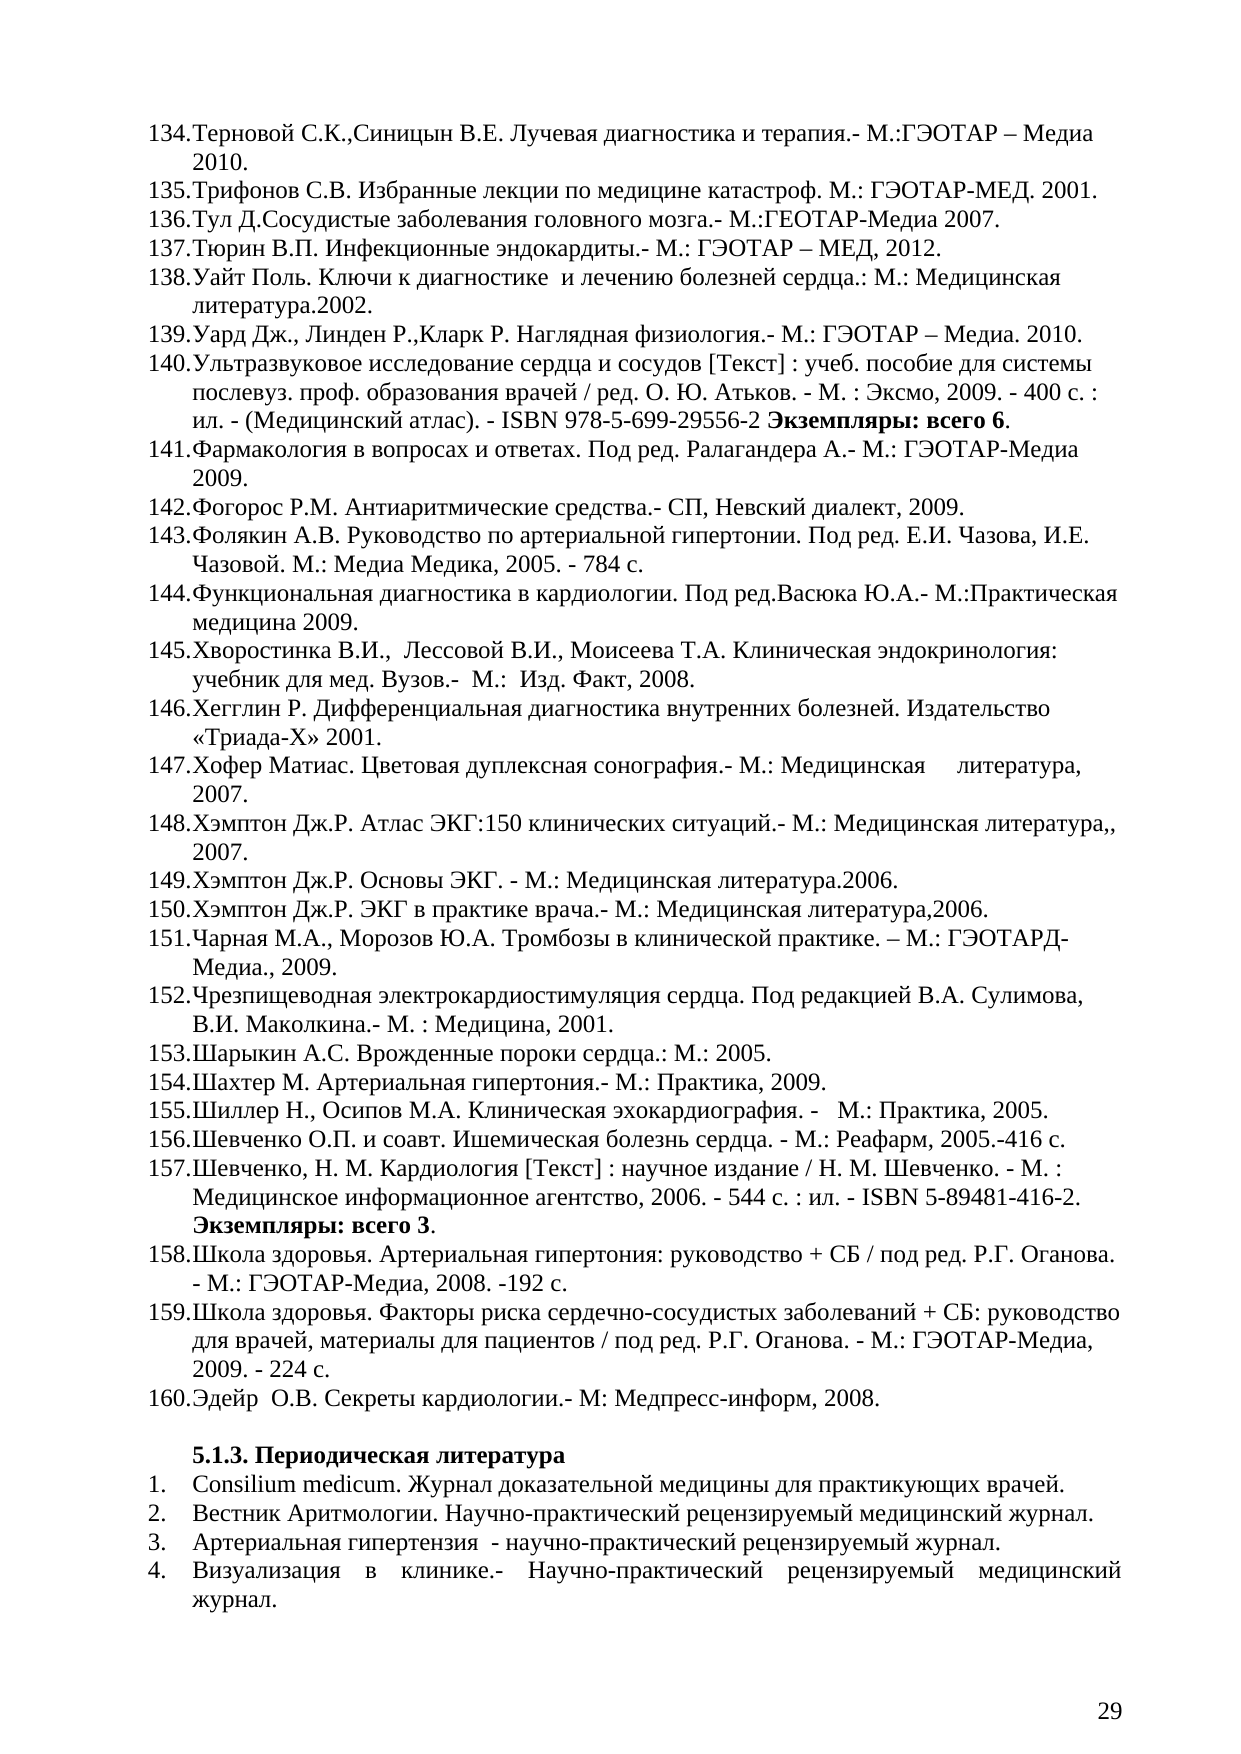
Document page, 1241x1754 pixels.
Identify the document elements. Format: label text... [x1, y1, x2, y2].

list Чарная М.А., Морозов Ю.А. Тромбозы в клинической практике. – М.: ГЭОТАРД-Медиа., 2009. [148, 923, 1122, 981]
list Функциональная диагностика в кардиологии. Под ред.Васюка Ю.А.- М.:Практическая медицина 2009. [148, 578, 1122, 636]
list Ультразвуковое исследование сердца и сосудов [Текст] : учеб. пособие для системы послевуз. проф. образования врачей / ред. О. Ю. Атьков. - М. : Эксмо, 2009. - 400 с. : ил. - (Медицинский атлас). - ISBN 978-5-699-29556-2 Экземпляры: всего 6. [148, 348, 1122, 434]
list Эдейр О.В. Секреты кардиологии.- М: Медпресс-информ, 2008. [148, 1383, 1122, 1412]
list Фармакология в вопросах и ответах. Под ред. Ралагандера А.- М.: ГЭОТАР-Медиа 2009. [148, 434, 1122, 492]
list Хэмптон Дж.Р. Атлас ЭКГ:150 клинических ситуаций.- М.: Медицинская литература,, 2007. [148, 808, 1122, 866]
list Хворостинка В.И., Лессовой В.И., Моисеева Т.А. Клиническая эндокринология: учебник для мед. Вузов.- М.: Изд. Факт, 2008. [148, 636, 1122, 693]
list Тул Д.Сосудистые заболевания головного мозга.- М.:ГЕОТАР-Медиа 2007. [148, 204, 1122, 233]
list Терновой С.К.,Синицын В.Е. Лучевая диагностика и терапия.- М.:ГЭОТАР – Медиа 2010. [148, 118, 1122, 176]
list Школа здоровья. Артериальная гипертония: руководство + СБ / под ред. Р.Г. Оганова. - М.: ГЭОТАР-Медиа, 2008. -192 с. [148, 1239, 1122, 1297]
text 5.1.3. Периодическая литература [118, 1441, 1122, 1469]
list Школа здоровья. Факторы риска сердечно-сосудистых заболеваний + СБ: руководство для врачей, материалы для пациентов / под ред. Р.Г. Оганова. - М.: ГЭОТАР-Медиа, 2009. - 224 с. [148, 1297, 1122, 1383]
list Шевченко, Н. М. Кардиология [Текст] : научное издание / Н. М. Шевченко. - М. : Медицинское информационное агентство, 2006. - 544 с. : ил. - ISBN 5-89481-416-2. Экземпляры: всего 3. [148, 1153, 1122, 1239]
list Фогорос Р.М. Антиаритмические средства.- СП, Невский диалект, 2009. [148, 492, 1122, 521]
list Чрезпищеводная электрокардиостимуляция сердца. Под редакцией В.А. Сулимова, В.И. Маколкина.- М. : Медицина, 2001. [148, 981, 1122, 1038]
list Тюрин В.П. Инфекционные эндокардиты.- М.: ГЭОТАР – МЕД, 2012. [148, 233, 1122, 262]
list Артериальная гипертензия - научно-практический рецензируемый журнал. [148, 1527, 1122, 1556]
list Вестник Аритмологии. Научно-практический рецензируемый медицинский журнал. [148, 1498, 1122, 1527]
list Уайт Поль. Ключи к диагностике и лечению болезней сердца.: М.: Медицинская литература.2002. [148, 262, 1122, 319]
list Consilium medicum. Журнал доказательной медицины для практикующих врачей. [148, 1469, 1122, 1498]
list Фолякин А.В. Руководство по артериальной гипертонии. Под ред. Е.И. Чазова, И.Е. Чазовой. М.: Медиа Медика, 2005. - 784 с. [148, 521, 1122, 578]
list Хегглин Р. Дифференциальная диагностика внутренних болезней. Издательство «Триада-Х» 2001. [148, 693, 1122, 751]
list Хофер Матиас. Цветовая дуплексная сонография.- М.: Медицинская литература, 2007. [148, 751, 1122, 808]
list Шевченко О.П. и соавт. Ишемическая болезнь сердца. - М.: Реафарм, 2005.-416 с. [148, 1124, 1122, 1153]
list Шарыкин А.С. Врожденные пороки сердца.: М.: 2005. [148, 1038, 1122, 1067]
list Шиллер Н., Осипов М.А. Клиническая эхокардиография. - М.: Практика, 2005. [148, 1096, 1122, 1124]
list Трифонов С.В. Избранные лекции по медицине катастроф. М.: ГЭОТАР-МЕД. 2001. [148, 176, 1122, 204]
list Визуализация в клинике.- Научно-практический рецензируемый медицинский журнал. [148, 1556, 1122, 1613]
list Хэмптон Дж.Р. ЭКГ в практике врача.- М.: Медицинская литература,2006. [148, 894, 1122, 923]
list Шахтер М. Артериальная гипертония.- М.: Практика, 2009. [148, 1067, 1122, 1096]
list Уард Дж., Линден Р.,Кларк Р. Наглядная физиология.- М.: ГЭОТАР – Медиа. 2010. [148, 319, 1122, 348]
list Хэмптон Дж.Р. Основы ЭКГ. - М.: Медицинская литература.2006. [148, 866, 1122, 894]
